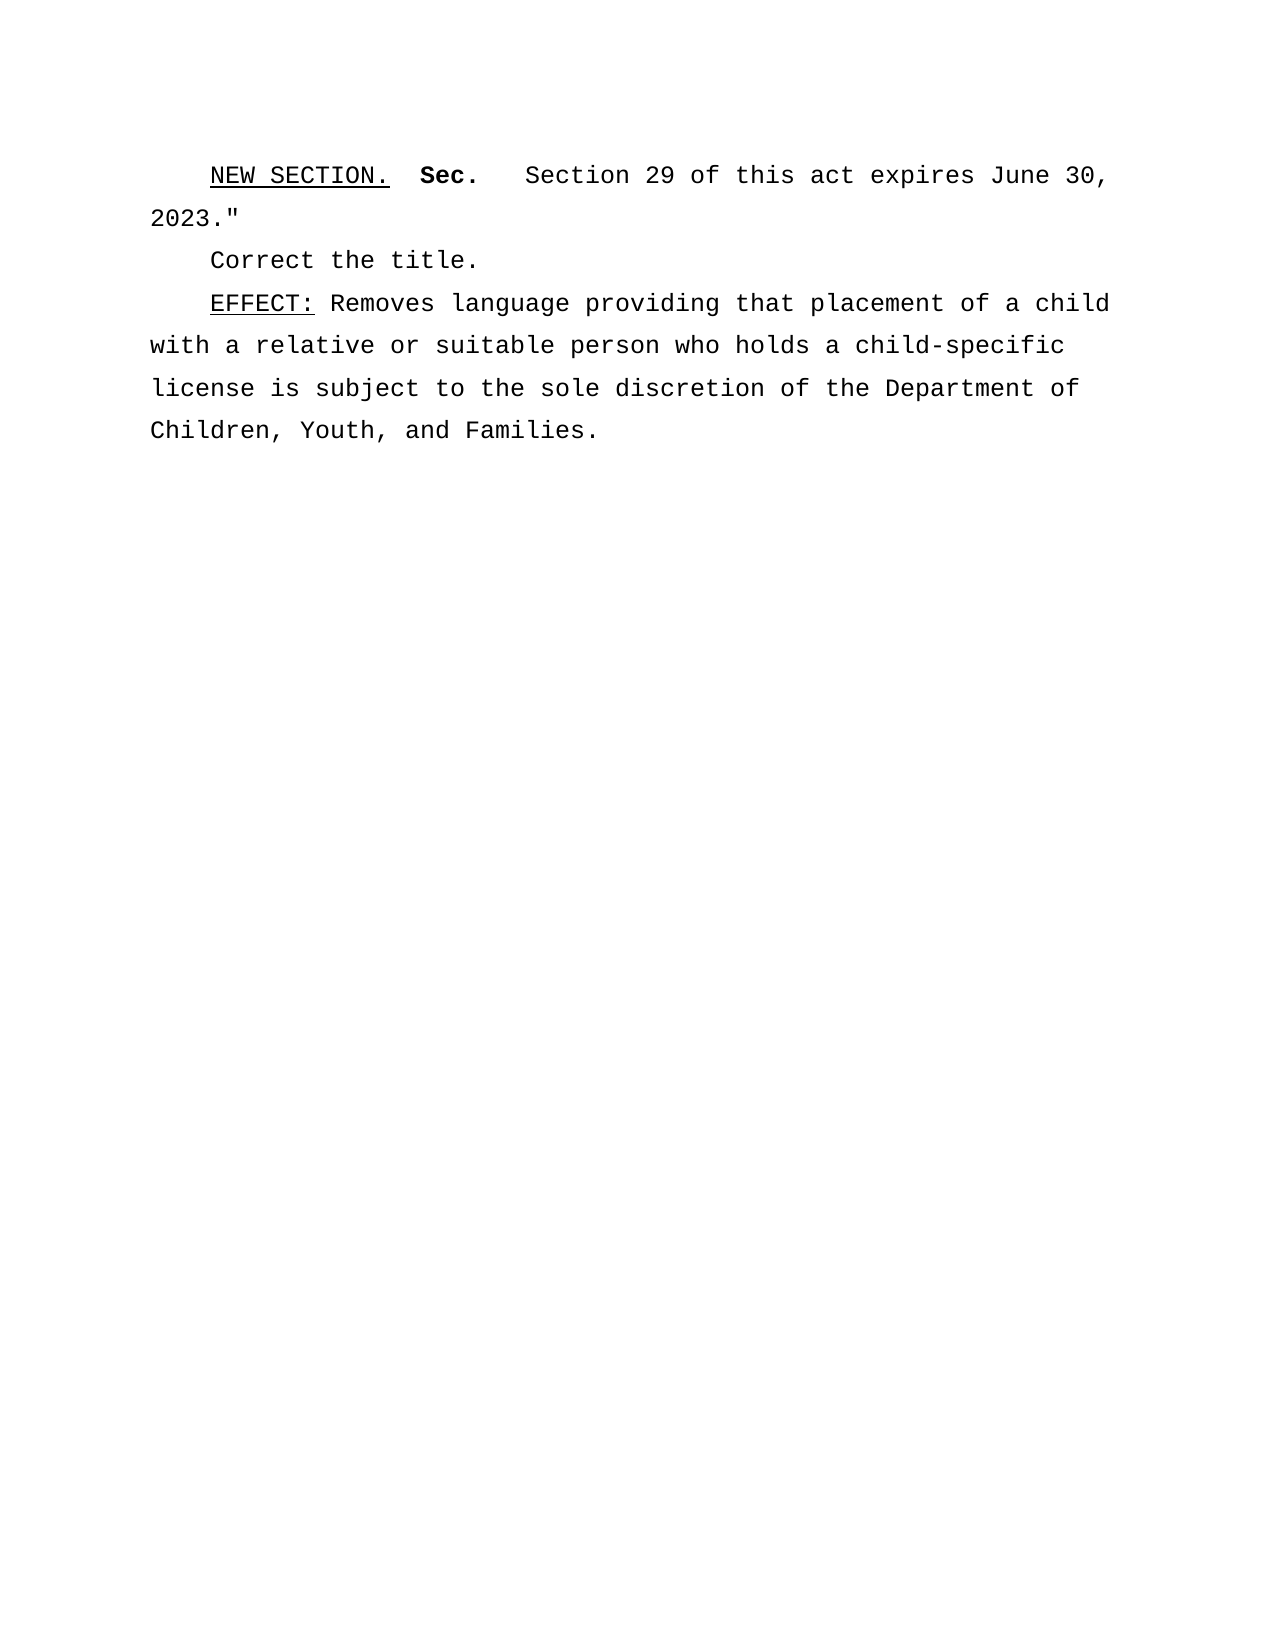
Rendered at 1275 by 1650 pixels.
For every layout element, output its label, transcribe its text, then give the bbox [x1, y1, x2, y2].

text Correct the title. [150, 235, 1125, 277]
text NEW SECTION. Sec. Section 29 of this act expires June 30, 2023." [150, 150, 1125, 235]
text EFFECT: Removes language providing that placement of a child with a relative or suitable person who holds a child-specific license is subject to the sole discretion of the Department of Children, Youth, and Families. [150, 277, 1125, 447]
